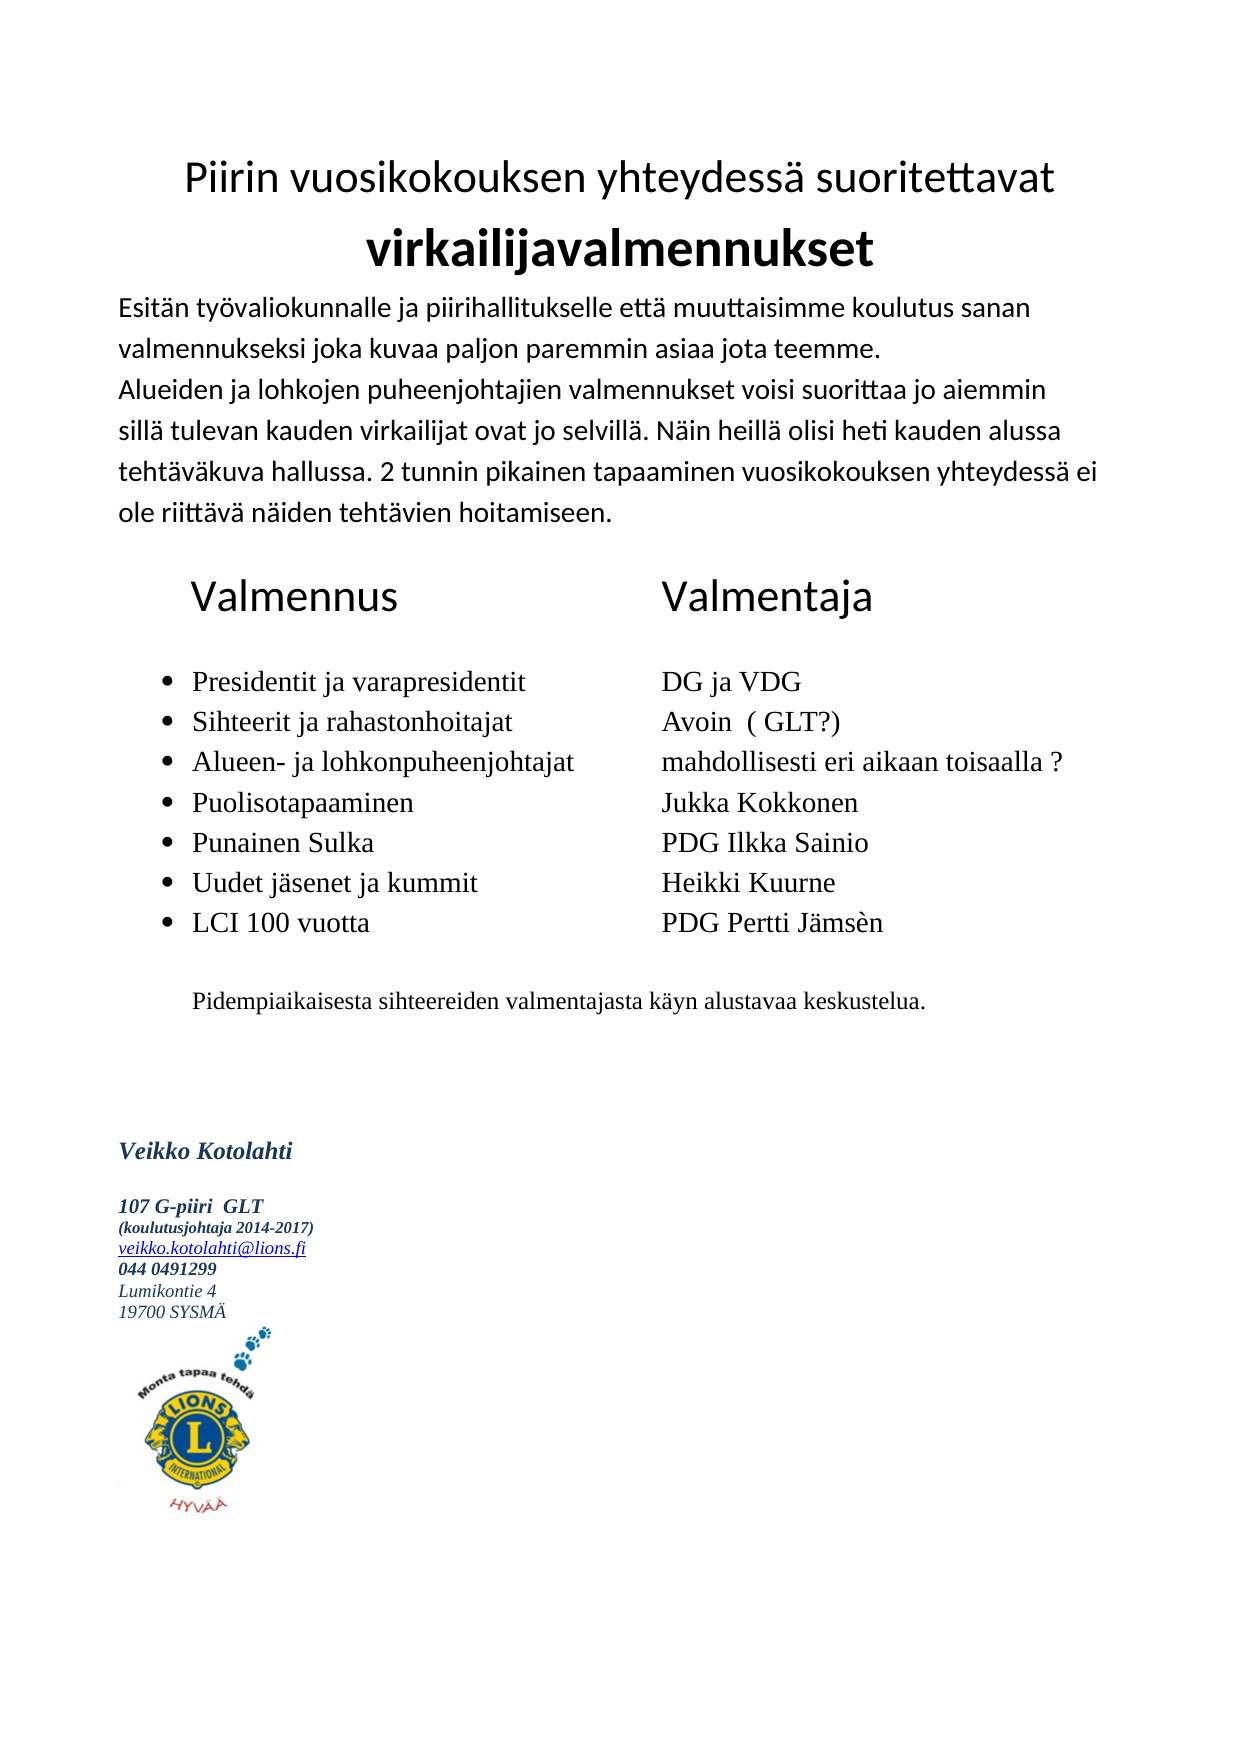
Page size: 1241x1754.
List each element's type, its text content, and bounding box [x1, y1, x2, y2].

text 107 G-piiri GLT [118, 1193, 1122, 1218]
text 19700 SYSMÄ [118, 1301, 1122, 1323]
text Alueiden ja lohkojen puheenjohtajien valmennukset voisi suorittaa jo aiemmin [118, 371, 1122, 407]
text 044 0491299 [118, 1258, 1122, 1280]
text Pidempiaikaisesta sihteereiden valmentajasta käyn alustavaa keskustelua. [192, 986, 1122, 1015]
text Valmennus Valmentaja [118, 567, 1122, 623]
text Lumikontie 4 [118, 1280, 1122, 1301]
list Uudet jäsenet ja kummit Heikki Kuurne [162, 865, 1122, 899]
list Puolisotapaaminen Jukka Kokkonen [162, 785, 1122, 818]
text (koulutusjohtaja 2014-2017) [118, 1218, 1122, 1237]
text veikko.kotolahti@lions.fi [118, 1237, 1122, 1258]
list Presidentit ja varapresidentit DG ja VDG [162, 664, 1122, 697]
list Punainen Sulka PDG Ilkka Sainio [162, 825, 1122, 859]
text sillä tulevan kauden virkailijat ovat jo selvillä. Näin heillä olisi heti kauden alussa [118, 412, 1122, 448]
text tehtäväkuva hallussa. 2 tunnin pikainen tapaaminen vuosikokouksen yhteydessä ei ole riittävä näiden tehtävien hoitamiseen. [118, 453, 1122, 530]
picture [118, 1323, 275, 1518]
list LCI 100 vuotta PDG Pertti Jämsèn [162, 906, 1122, 939]
text Piirin vuosikokouksen yhteydessä suoritettavat virkailijavalmennukset [118, 148, 1122, 279]
text Veikko Kotolahti [118, 1136, 1122, 1165]
list Alueen- ja lohkonpuheenjohtajat mahdollisesti eri aikaan toisaalla ? [162, 744, 1122, 778]
list Sihteerit ja rahastonhoitajat Avoin ( GLT?) [162, 704, 1122, 738]
text valmennukseksi joka kuvaa paljon paremmin asiaa jota teemme. [118, 330, 1122, 366]
text Esitän työvaliokunnalle ja piirihallitukselle että muuttaisimme koulutus sanan [118, 289, 1122, 325]
